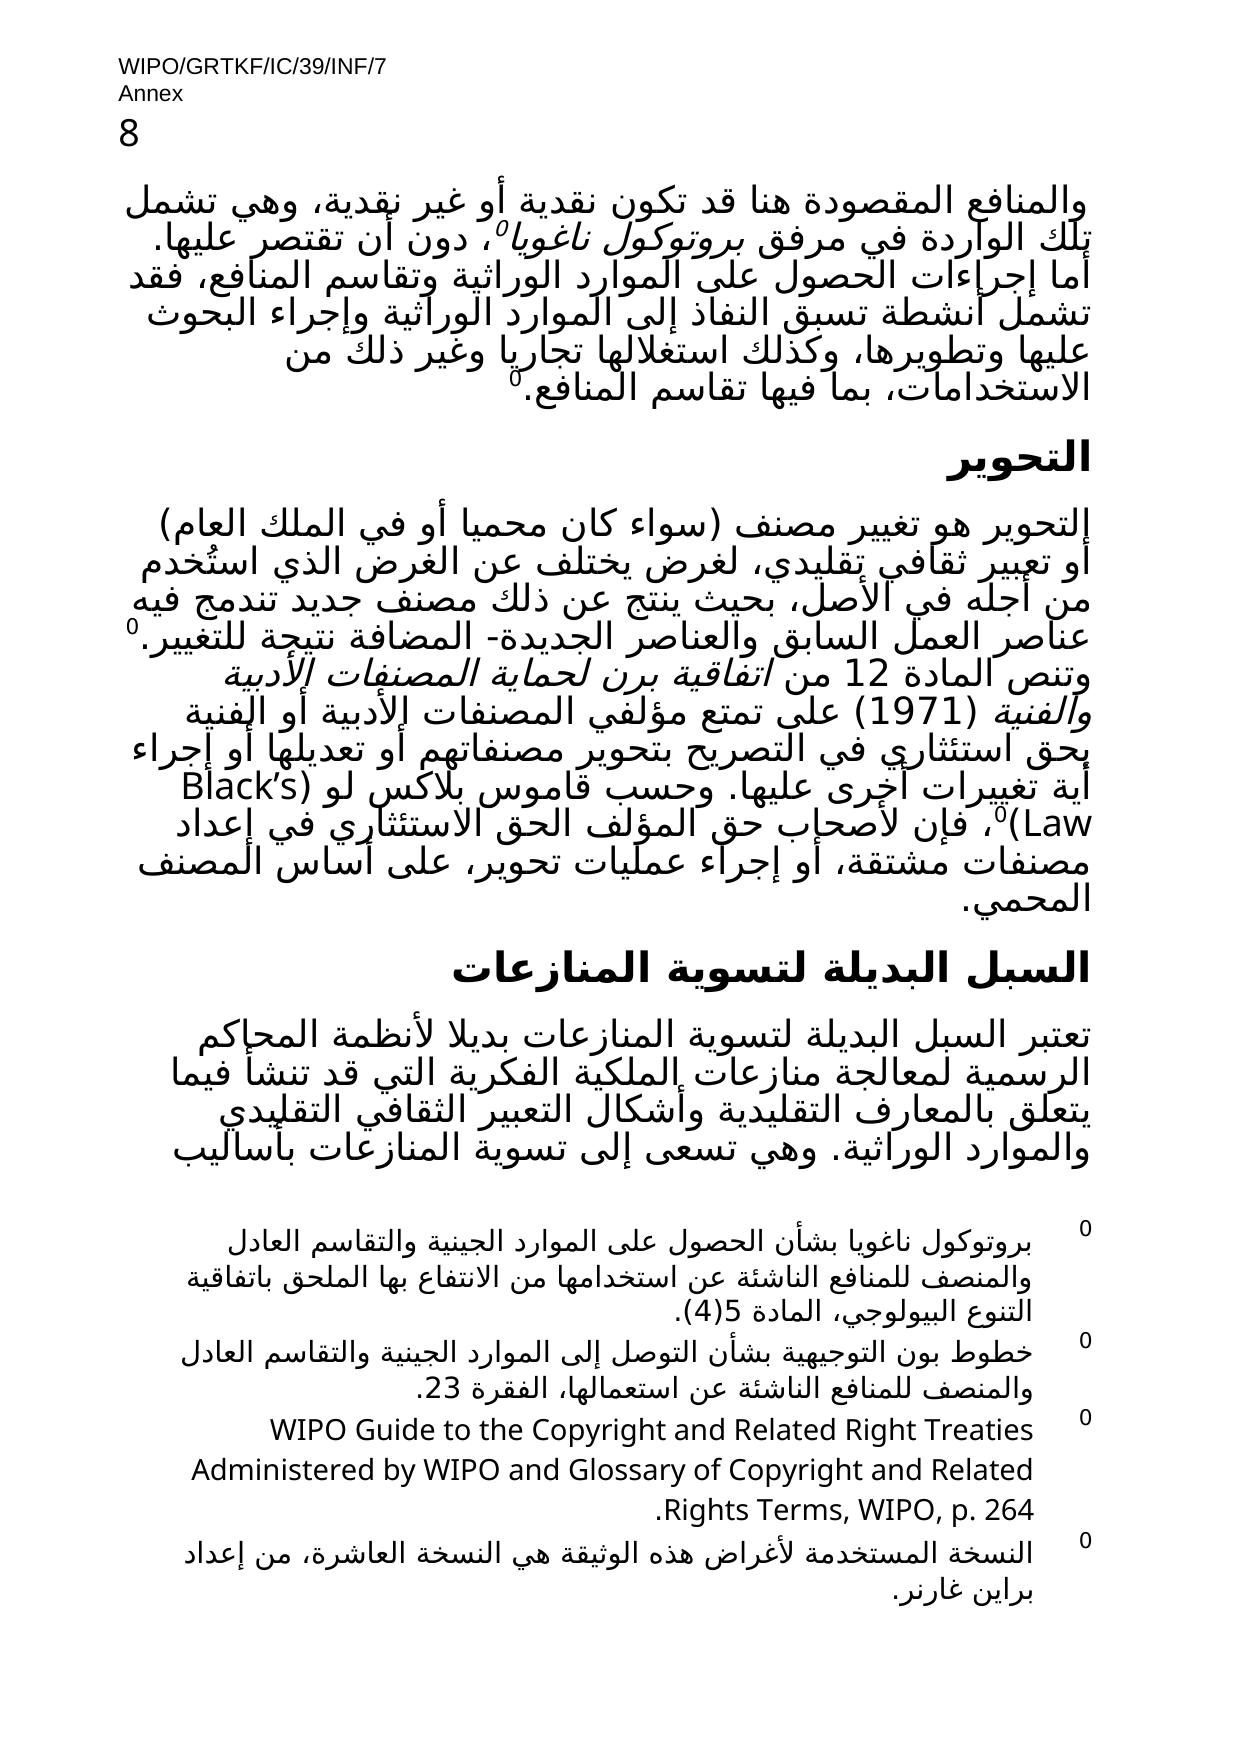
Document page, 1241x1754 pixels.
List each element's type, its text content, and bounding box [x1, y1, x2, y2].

text والمنافع المقصودة هنا قد تكون نقدية أو غير نقدية، وهي تشمل تلك الواردة في مرفق بروتوكول ناغويا، دون أن تقتصر عليها. أما إجراءات الحصول على الموارد الوراثية وتقاسم المنافع، فقد تشمل أنشطة تسبق النفاذ إلى الموارد الوراثية وإجراء البحوث عليها وتطويرها، وكذلك استغلالها تجاريا وغير ذلك من الاستخدامات، بما فيها تقاسم المنافع. [118, 183, 1092, 408]
text التحوير هو تغيير مصنف (سواء كان محميا أو في الملك العام) أو تعبير ثقافي تقليدي، لغرض يختلف عن الغرض الذي استُخدم من أجله في الأصل، بحيث ينتج عن ذلك مصنف جديد تندمج فيه عناصر العمل السابق والعناصر الجديدة- المضافة نتيجة للتغيير. وتنص المادة 12 من اتفاقية برن لحماية المصنفات الأدبية والفنية (1971) على تمتع مؤلفي المصنفات الأدبية أو الفنية بحق استئثاري في التصريح بتحوير مصنفاتهم أو تعديلها أو إجراء أية تغييرات أخرى عليها. وحسب قاموس بلاكس لو (Black’s Law)، فإن لأصحاب حق المؤلف الحق الاستئثاري في إعداد مصنفات مشتقة، أو إجراء عمليات تحوير، على أساس المصنف المحمي. [118, 507, 1092, 919]
subtitle السبل البديلة لتسوية المنازعات [118, 944, 1092, 993]
text تعتبر السبل البديلة لتسوية المنازعات بديلا لأنظمة المحاكم الرسمية لمعالجة منازعات الملكية الفكرية التي قد تنشأ فيما يتعلق بالمعارف التقليدية وأشكال التعبير الثقافي التقليدي والموارد الوراثية. وهي تسعى إلى تسوية المنازعات بأساليب غير خصامية من أجل التوصل إلى نتائج تفيد كل الأطراف. وتلك السبل البديلة تجعل الأطراف أنفسهم يتحمّلون مسؤولية فضّ النزاع وتمكّنهم من مراعاة قضايا أخرى بخلاف القواعد القانونية. وتتميّز تلك السبل البديلة بإمكانية اتّباع إجراءات رسمية وغير رسمية على حد سواء، مما يتيح خيارات تتجاوز ما يتيحه التقاضي، وبمنح الأطراف قدرة أكبر على تحديد معالم النزاع وأنسب طريق لبلوغ التسوية. وهناك أساليب أربعة تقوم عليها تلك السبل وهي التفاوض والوساطة والتحكيم والقانون التعاوني. وغالبا ما تكون القضايا المرتبطة بالمعارف التقليدية متداخلة بشكل معقد مع القيم الثقافية ويكون الكثير من الخلافات متعلقا بمسائل الاستخدام الملائم ثقافياً، وتقاسم المعارف، والإسناد الصحيح. وتُعد السبل البديلة لتسوية المنازعات عنصراً مهماً ضمن طائفة الخيارات المتاحة للشعوب الأصلية وغيرهم من المستخدمين لتسوية المنازعات. [118, 1018, 1092, 1168]
subtitle التحوير [118, 433, 1092, 482]
